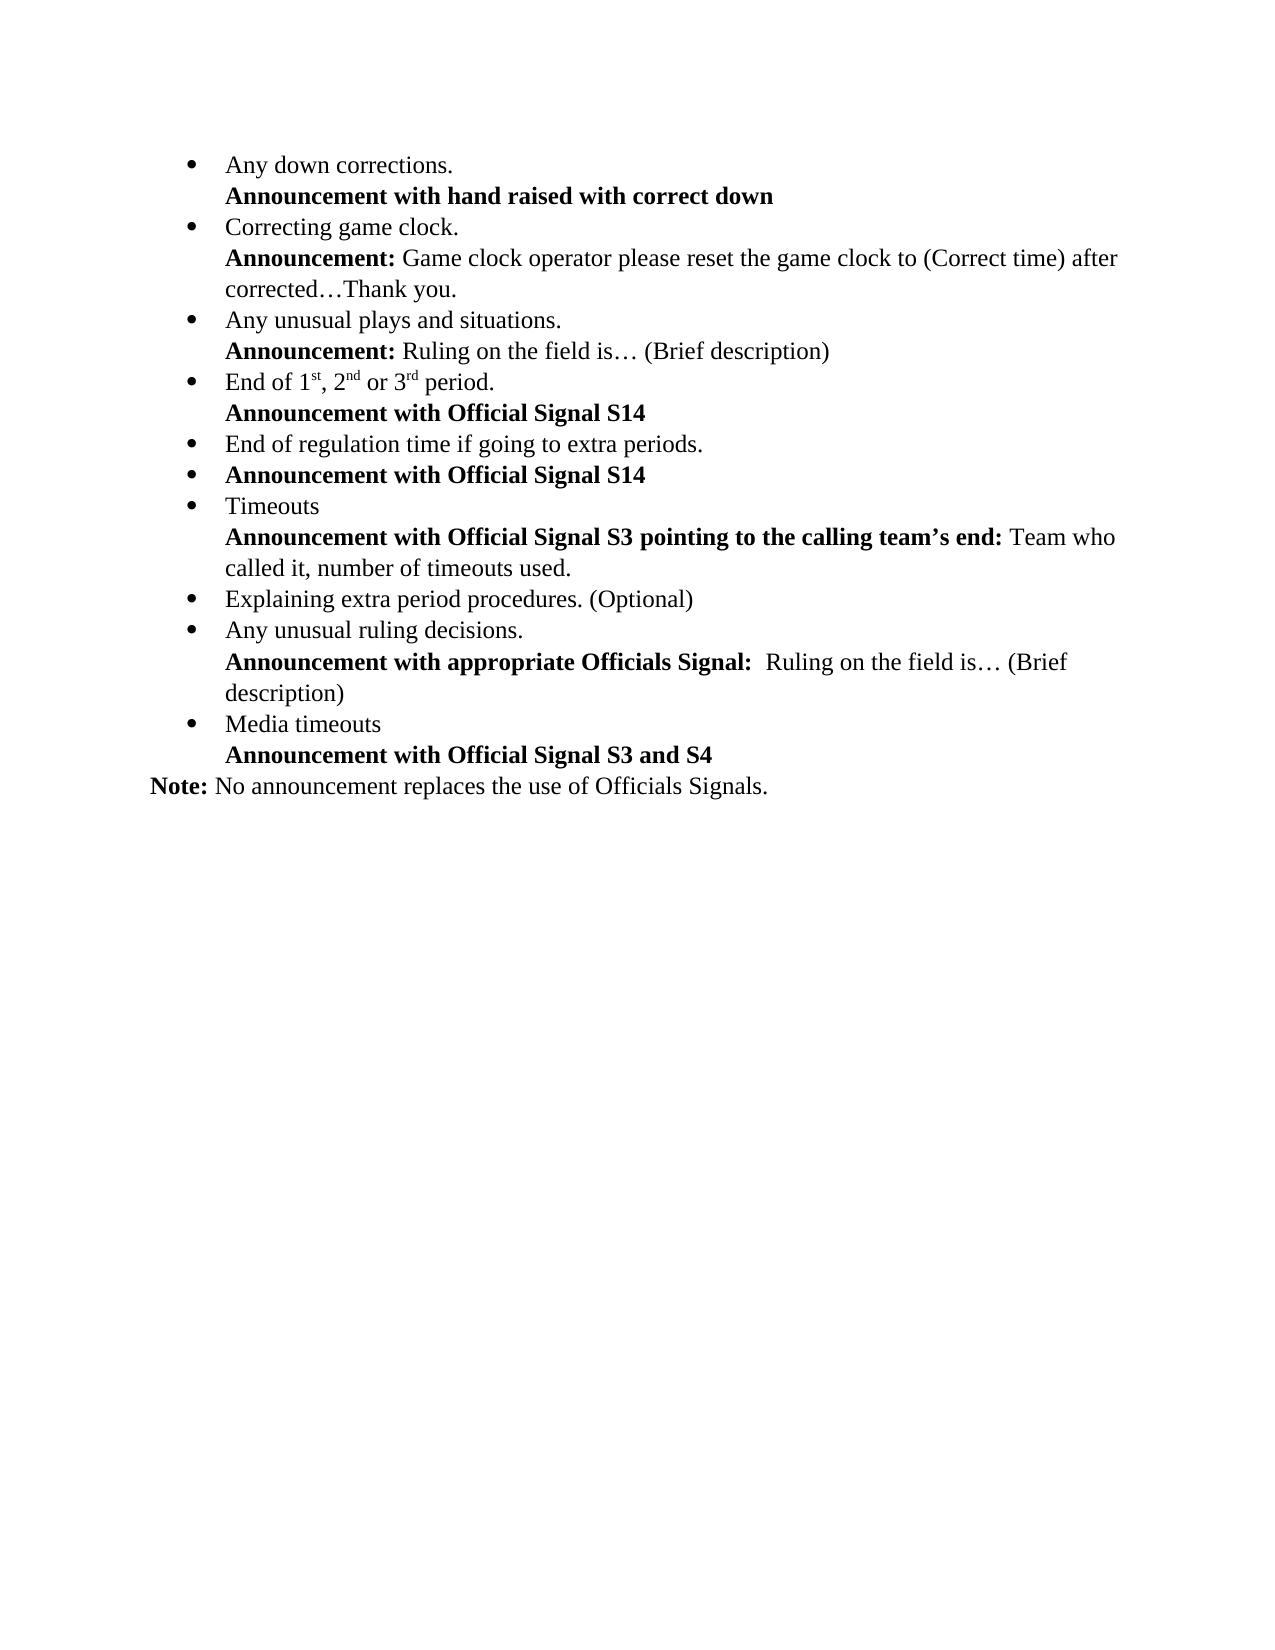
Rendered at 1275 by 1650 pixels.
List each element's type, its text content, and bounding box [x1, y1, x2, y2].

list Any unusual plays and situations. [187, 305, 1125, 334]
list Announcement with Official Signal S14 [225, 398, 1125, 427]
list Announcement with appropriate Officials Signal: Ruling on the field is… (Brief description) [225, 647, 1125, 706]
list Any down corrections. [187, 150, 1125, 179]
list Explaining extra period procedures. (Optional) [187, 584, 1125, 613]
list Announcement with Official Signal S3 and S4 [225, 740, 1125, 768]
list Any unusual ruling decisions. [187, 616, 1125, 644]
list Correcting game clock. [187, 212, 1125, 241]
list End of 1st, 2nd or 3rd period. [187, 367, 1125, 396]
list Announcement with hand raised with correct down [225, 181, 1125, 210]
list Media timeouts [187, 709, 1125, 737]
list Timeouts [187, 491, 1125, 520]
list Announcement: Ruling on the field is… (Brief description) [225, 336, 1125, 365]
list Announcement with Official Signal S14 [187, 460, 1125, 489]
list Announcement with Official Signal S3 pointing to the calling team’s end: Team who called it, number of timeouts used. [225, 522, 1125, 582]
list End of regulation time if going to extra periods. [187, 429, 1125, 458]
text Note: No announcement replaces the use of Officials Signals. [150, 771, 1125, 799]
list Announcement: Game clock operator please reset the game clock to (Correct time) after corrected…Thank you. [225, 243, 1125, 303]
